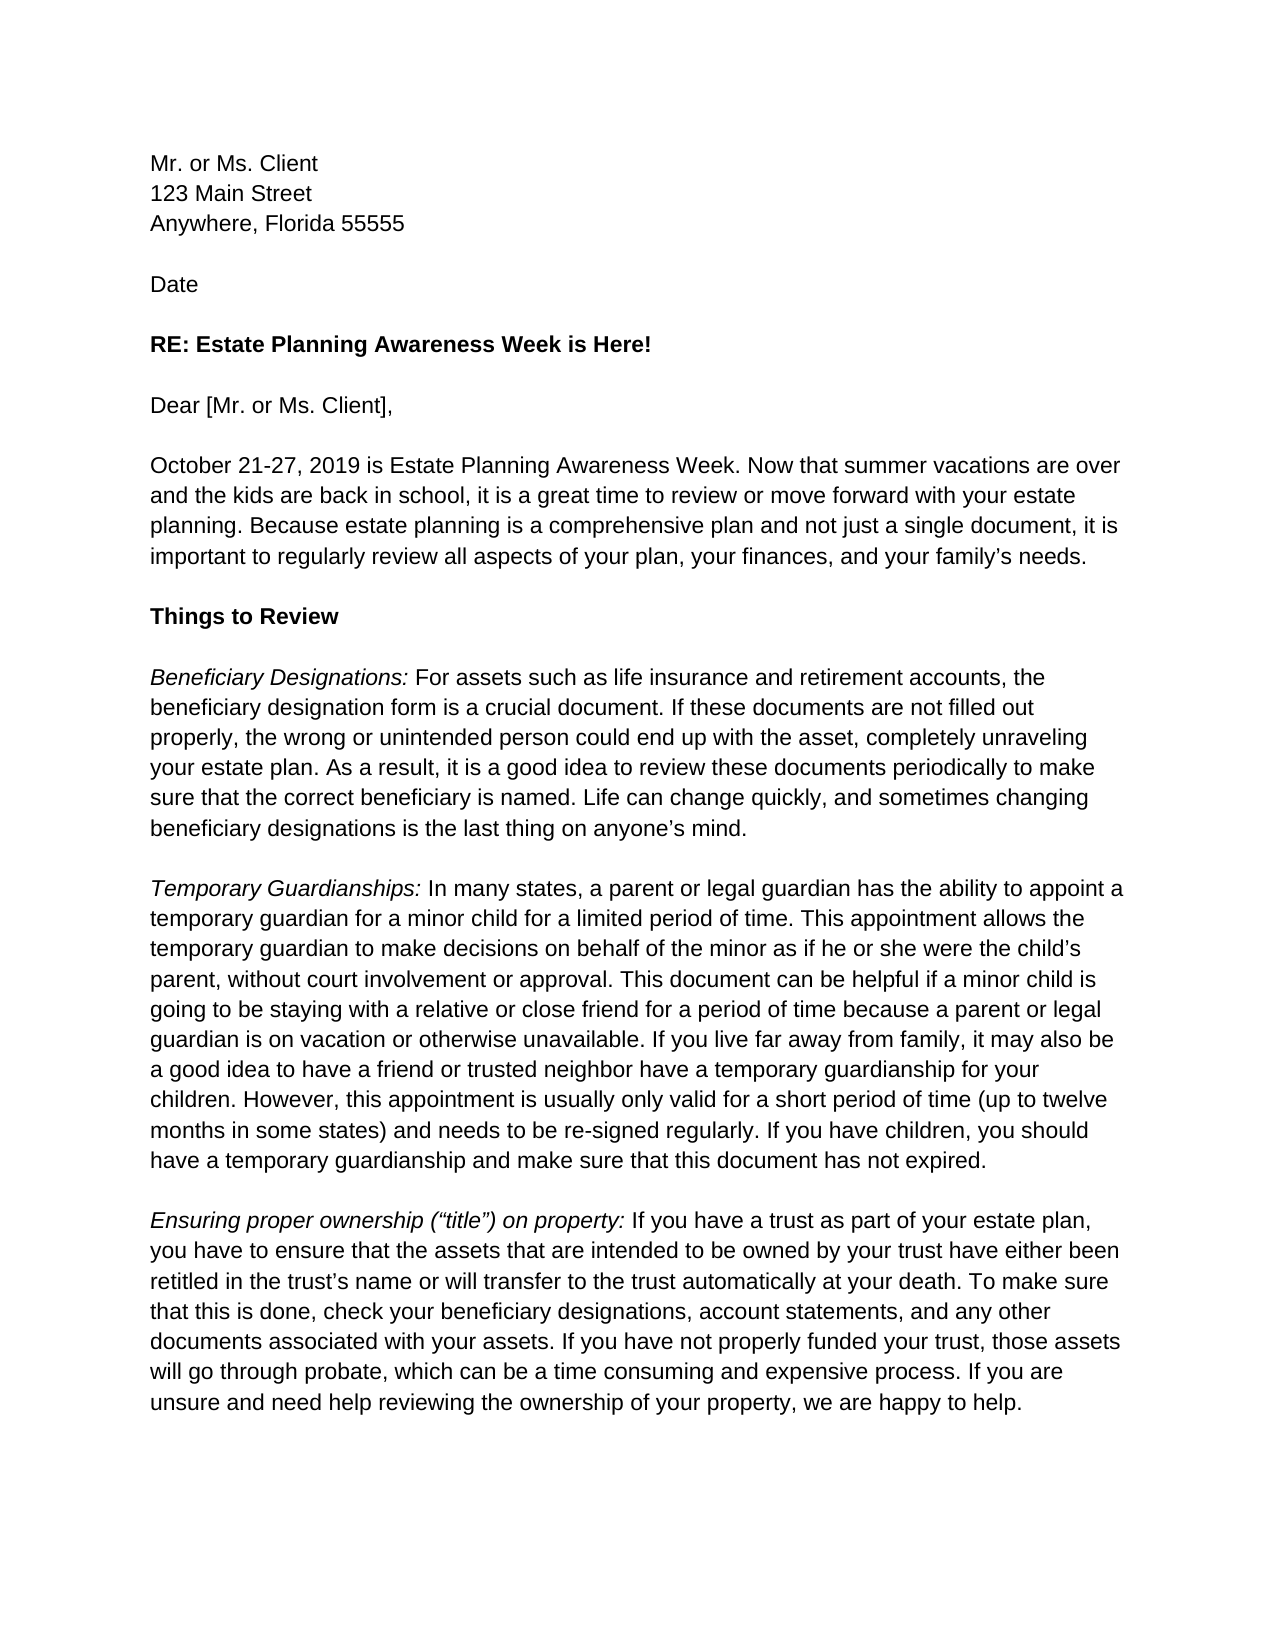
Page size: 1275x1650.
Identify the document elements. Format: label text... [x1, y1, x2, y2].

text Dear [Mr. or Ms. Client], [150, 392, 1125, 418]
text Mr. or Ms. Client [150, 150, 1125, 176]
text Beneficiary Designations: For assets such as life insurance and retirement accounts, the beneficiary designation form is a crucial document. If these documents are not filled out properly, the wrong or unintended person could end up with the asset, completely unraveling your estate plan. As a result, it is a good idea to review these documents periodically to make sure that the correct beneficiary is named. Life can change quickly, and sometimes changing beneficiary designations is the last thing on anyone’s mind. [150, 663, 1125, 841]
text Temporary Guardianships: In many states, a parent or legal guardian has the ability to appoint a temporary guardian for a minor child for a limited period of time. This appointment allows the temporary guardian to make decisions on behalf of the minor as if he or she were the child’s parent, without court involvement or approval. This document can be helpful if a minor child is going to be staying with a relative or close friend for a period of time because a parent or legal guardian is on vacation or otherwise unavailable. If you live far away from family, it may also be a good idea to have a friend or trusted neighbor have a temporary guardianship for your children. However, this appointment is usually only valid for a short period of time (up to twelve months in some states) and needs to be re-signed regularly. If you have children, you should have a temporary guardianship and make sure that this document has not expired. [150, 875, 1125, 1173]
text 123 Main Street [150, 180, 1125, 207]
text RE: Estate Planning Awareness Week is Here! [150, 331, 1125, 358]
text Ensuring proper ownership (“title”) on property: If you have a trust as part of your estate plan, you have to ensure that the assets that are intended to be owned by your trust have either been retitled in the trust’s name or will transfer to the trust automatically at your death. To make sure that this is done, check your beneficiary designations, account statements, and any other documents associated with your assets. If you have not properly funded your trust, those assets will go through probate, which can be a time consuming and expensive process. If you are unsure and need help reviewing the ownership of your property, we are happy to help. [150, 1207, 1125, 1415]
text Date [150, 271, 1125, 297]
text October 21-27, 2019 is Estate Planning Awareness Week. Now that summer vacations are over and the kids are back in school, it is a great time to review or move forward with your estate planning. Because estate planning is a comprehensive plan and not just a single document, it is important to regularly review all aspects of your plan, your finances, and your family’s needs. [150, 452, 1125, 569]
text Anywhere, Florida 55555 [150, 210, 1125, 237]
text Things to Review [150, 603, 1125, 629]
